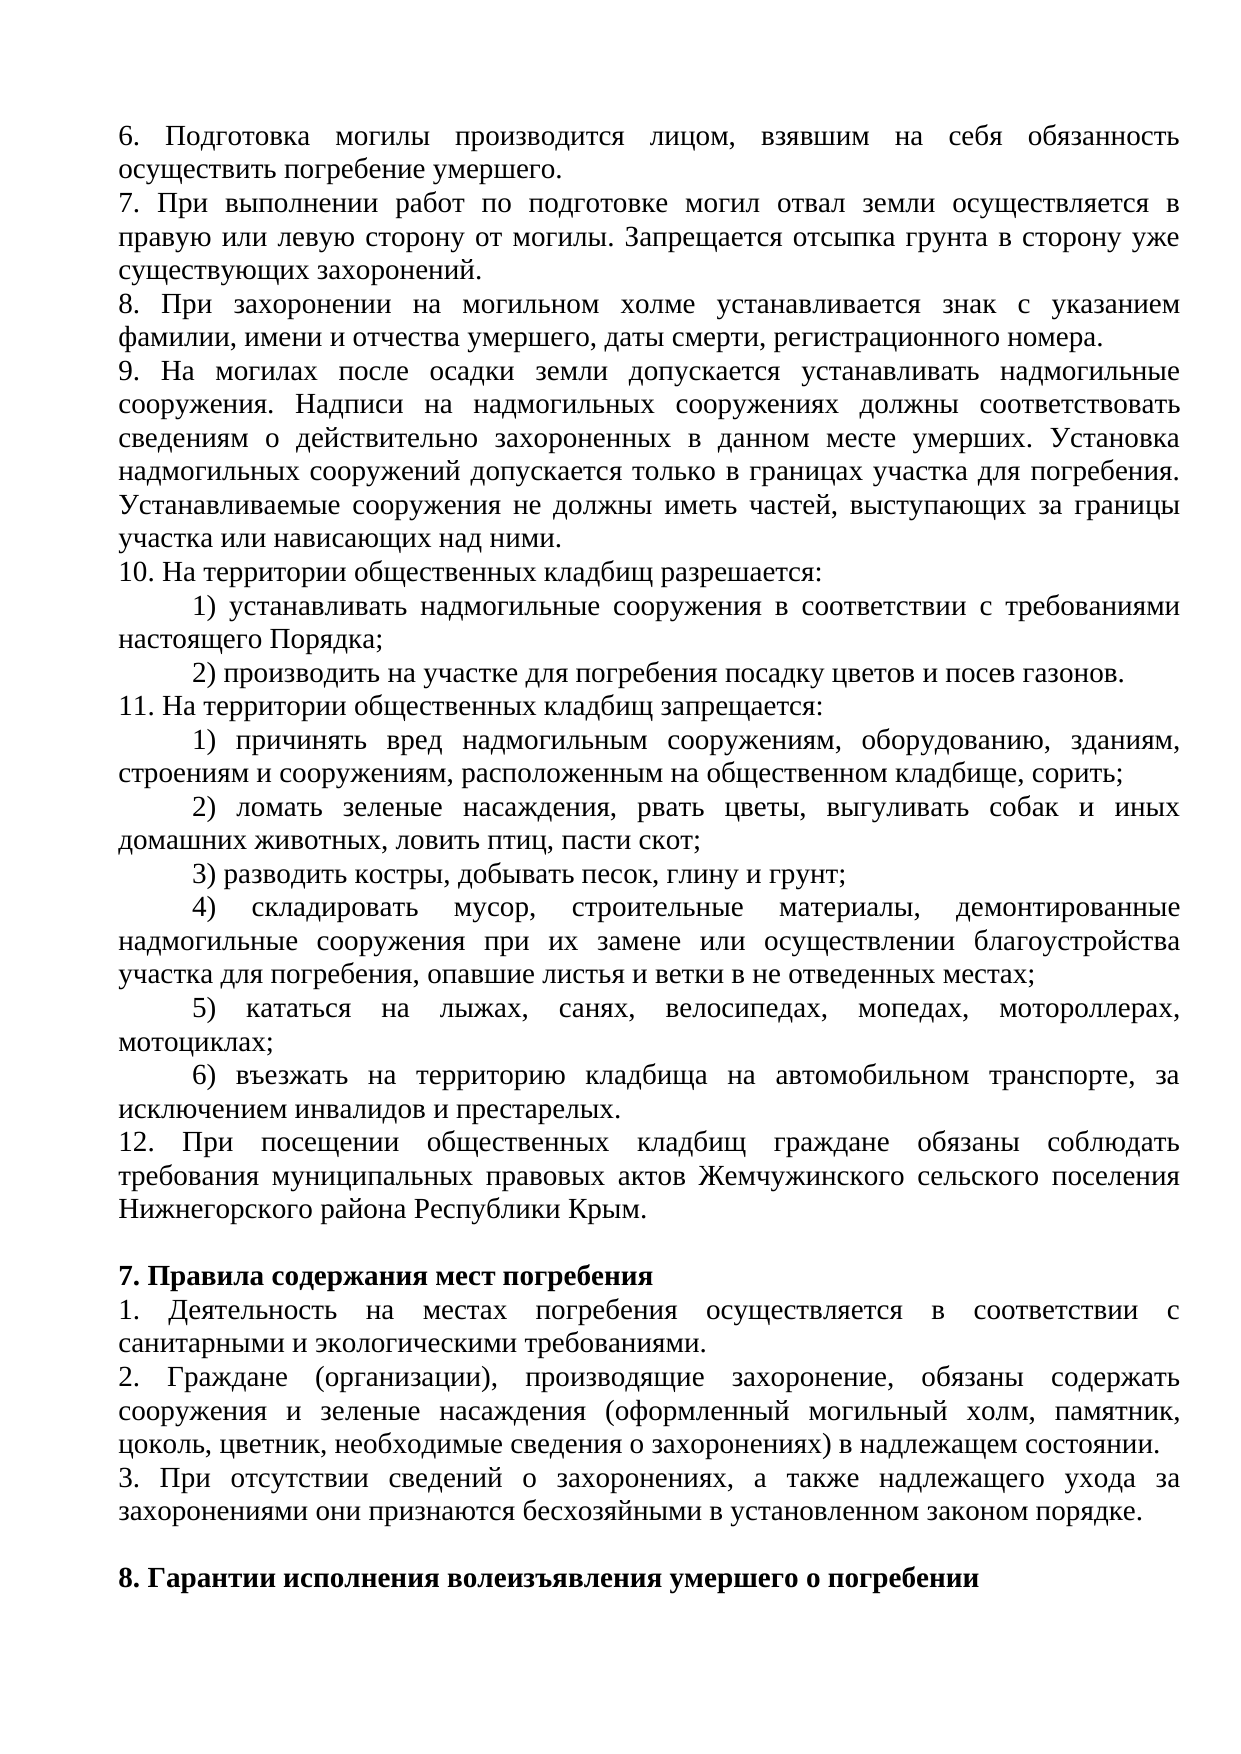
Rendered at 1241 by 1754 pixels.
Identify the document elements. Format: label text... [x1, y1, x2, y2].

text 8. При захоронении на могильном холме устанавливается знак с указанием фамилии, имени и отчества умершего, даты смерти, регистрационного номера. [118, 286, 1181, 353]
text 2. Граждане (организации), производящие захоронение, обязаны содержать сооружения и зеленые насаждения (оформленный могильный холм, памятник, цоколь, цветник, необходимые сведения о захоронениях) в надлежащем состоянии. [118, 1359, 1181, 1460]
text 6) въезжать на территорию кладбища на автомобильном транспорте, за исключением инвалидов и престарелых. [118, 1057, 1181, 1124]
text 11. На территории общественных кладбищ запрещается: [118, 688, 1181, 722]
text 1. Деятельность на местах погребения осуществляется в соответствии с санитарными и экологическими требованиями. [118, 1292, 1181, 1359]
text 3) разводить костры, добывать песок, глину и грунт; [118, 856, 1181, 889]
text 2) производить на участке для погребения посадку цветов и посев газонов. [118, 655, 1181, 688]
text 9. На могилах после осадки земли допускается устанавливать надмогильные сооружения. Надписи на надмогильных сооружениях должны соответствовать сведениям о действительно захороненных в данном месте умерших. Установка надмогильных сооружений допускается только в границах участка для погребения. Устанавливаемые сооружения не должны иметь частей, выступающих за границы участка или нависающих над ними. [118, 353, 1181, 554]
text 6. Подготовка могилы производится лицом, взявшим на себя обязанность осуществить погребение умершего. [118, 118, 1181, 185]
text 1) устанавливать надмогильные сооружения в соответствии с требованиями настоящего Порядка; [118, 588, 1181, 655]
text 7. При выполнении работ по подготовке могил отвал земли осуществляется в правую или левую сторону от могилы. Запрещается отсыпка грунта в сторону уже существующих захоронений. [118, 185, 1181, 286]
text 8. Гарантии исполнения волеизъявления умершего о погребении [118, 1560, 1181, 1594]
text 12. При посещении общественных кладбищ граждане обязаны соблюдать требования муниципальных правовых актов Жемчужинского сельского поселения Нижнегорского района Республики Крым. [118, 1124, 1181, 1225]
text 3. При отсутствии сведений о захоронениях, а также надлежащего ухода за захоронениями они признаются бесхозяйными в установленном законом порядке. [118, 1460, 1181, 1527]
text 10. На территории общественных кладбищ разрешается: [118, 554, 1181, 588]
text 7. Правила содержания мест погребения [118, 1258, 1181, 1292]
text 2) ломать зеленые насаждения, рвать цветы, выгуливать собак и иных домашних животных, ловить птиц, пасти скот; [118, 789, 1181, 856]
text 4) складировать мусор, строительные материалы, демонтированные надмогильные сооружения при их замене или осуществлении благоустройства участка для погребения, опавшие листья и ветки в не отведенных местах; [118, 889, 1181, 990]
text 5) кататься на лыжах, санях, велосипедах, мопедах, мотороллерах, мотоциклах; [118, 990, 1181, 1057]
text 1) причинять вред надмогильным сооружениям, оборудованию, зданиям, строениям и сооружениям, расположенным на общественном кладбище, сорить; [118, 722, 1181, 789]
